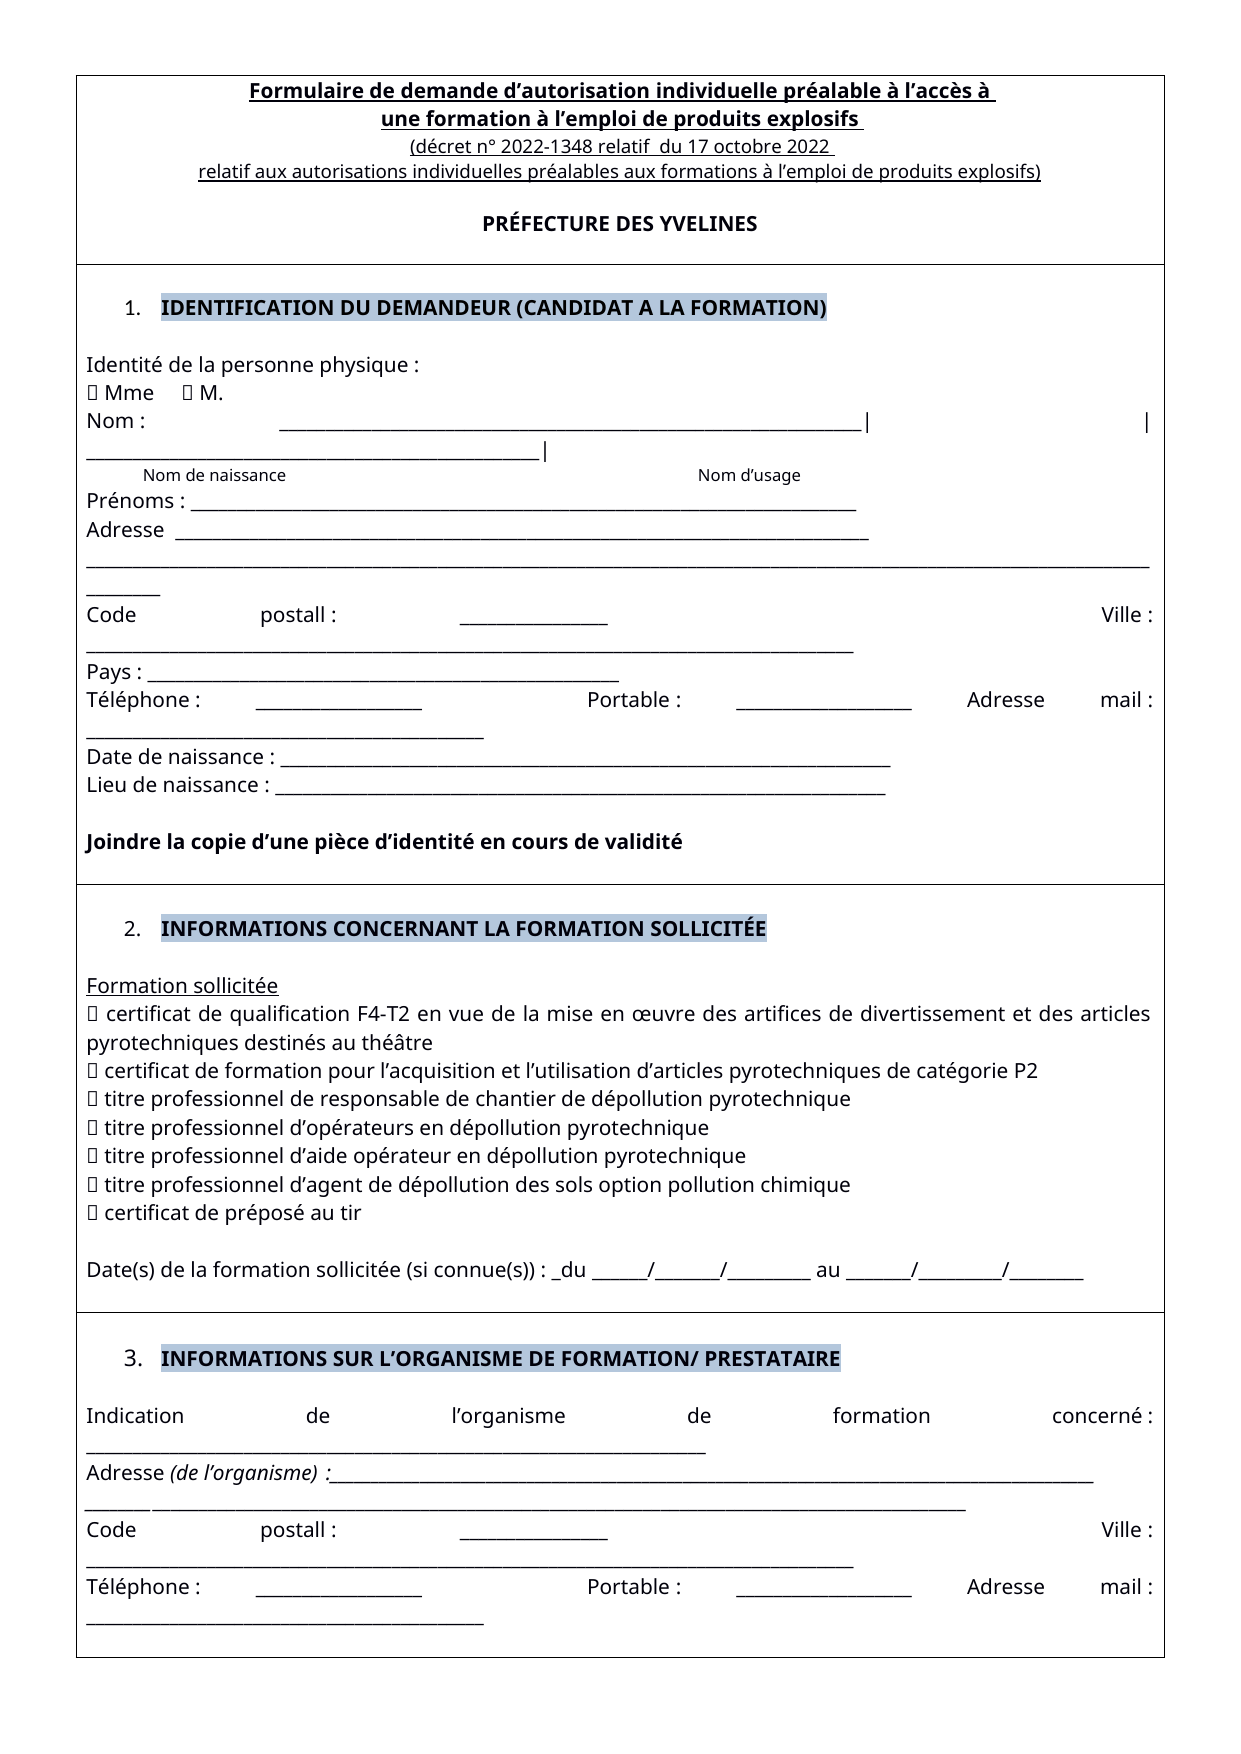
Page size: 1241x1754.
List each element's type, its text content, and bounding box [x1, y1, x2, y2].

table_cell IDENTIFICATION DU DEMANDEUR (CANDIDAT A LA FORMATION) Identité de la personne physique :  Mme  M. Nom : _______________________________________________________________| |_________________________________________________| Nom de naissance Nom d’usage Prénoms : ________________________________________________________________________ Adresse ___________________________________________________________________________ ___________________________________________________________________________________________________________________________ Code postall : ________________ Ville : ___________________________________________________________________________________ Pays : ___________________________________________________ Téléphone : __________________ Portable : ___________________ Adresse mail : ___________________________________________ Date de naissance : __________________________________________________________________ Lieu de naissance : __________________________________________________________________ Joindre la copie d’une pièce d’identité en cours de validité [77, 265, 1164, 884]
table_cell INFORMATIONS CONCERNANT LA FORMATION SOLLICITÉE Formation sollicitée  certificat de qualification F4-T2 en vue de la mise en œuvre des artifices de divertissement et des articles pyrotechniques destinés au théâtre  certificat de formation pour l’acquisition et l’utilisation d’articles pyrotechniques de catégorie P2  titre professionnel de responsable de chantier de dépollution pyrotechnique  titre professionnel d’opérateurs en dépollution pyrotechnique  titre professionnel d’aide opérateur en dépollution pyrotechnique  titre professionnel d’agent de dépollution des sols option pollution chimique  certificat de préposé au tir Date(s) de la formation sollicitée (si connue(s)) : _du ______/_______/_________ au _______/_________/________ [77, 885, 1164, 1312]
table_cell INFORMATIONS SUR L’ORGANISME DE FORMATION/ PRESTATAIRE Indication de l’organisme de formation concerné : ___________________________________________________________________ Adresse (de l’organisme) :_____________________________________________________________________________________________ ________________________________________________________________________________________________ Code postall : ________________ Ville : ___________________________________________________________________________________ Téléphone : __________________ Portable : ___________________ Adresse mail : ___________________________________________ [77, 1313, 1164, 1657]
table_header Formulaire de demande d’autorisation individuelle préalable à l’accès à une formation à l’emploi de produits explosifs (décret n° 2022-1348 relatif du 17 octobre 2022 relatif aux autorisations individuelles préalables aux formations à l’emploi de produits explosifs) PRÉFECTURE DES YVELINES [77, 76, 1164, 263]
